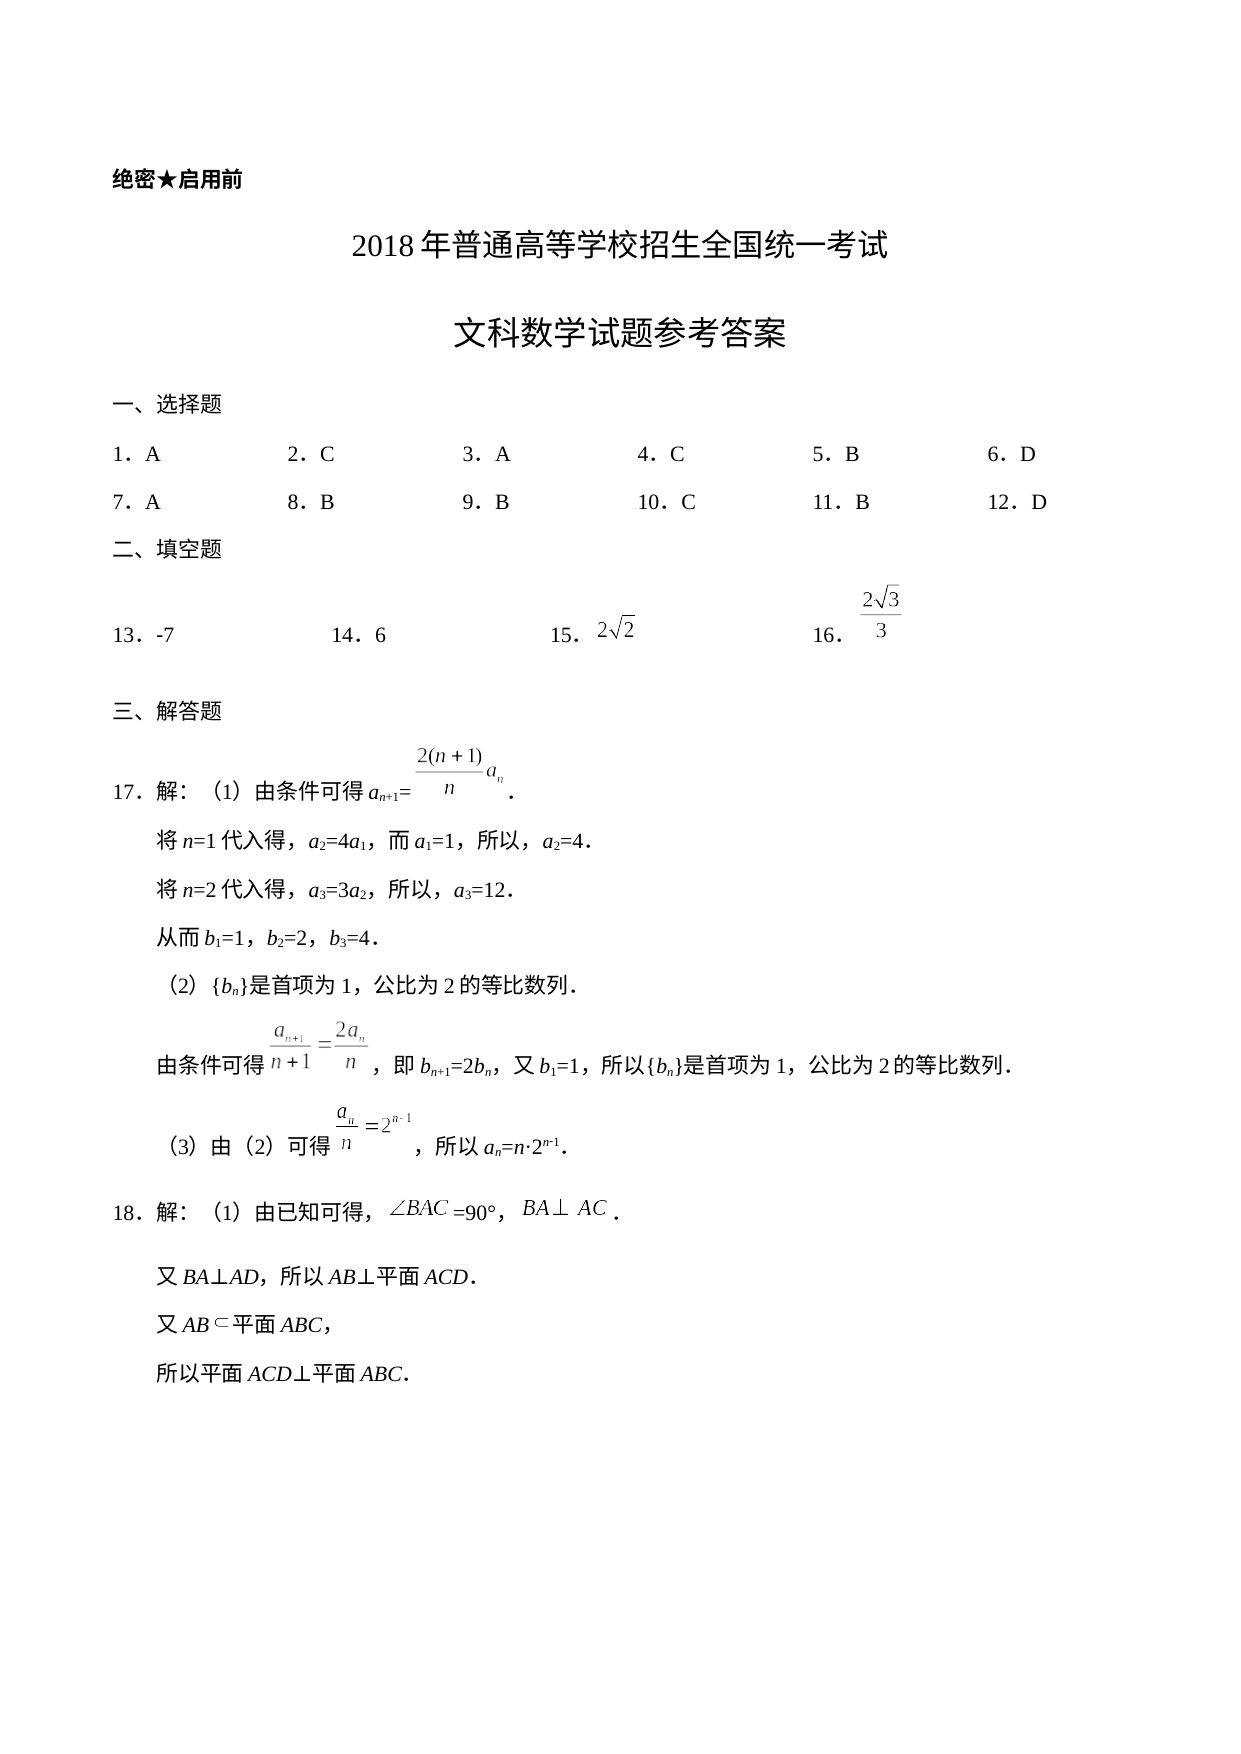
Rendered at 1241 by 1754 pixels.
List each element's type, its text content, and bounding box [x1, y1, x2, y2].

text （2）{bn}是首项为1，公比为2的等比数列． [156, 968, 1128, 1000]
text 所以平面ACD⊥平面ABC． [156, 1355, 1128, 1388]
text 将n=1代入得，a2=4a1，而a1=1，所以，a2=4． [156, 823, 1128, 855]
text 二、填空题 [112, 532, 1128, 564]
text 三、解答题 [112, 694, 1128, 726]
text 绝密★启用前 [112, 162, 1128, 194]
text 文科数学试题参考答案 [112, 298, 1128, 363]
text 17．解：（1）由条件可得an+1=． [112, 742, 1128, 807]
text 从而b1=1，b2=2，b3=4． [156, 919, 1128, 952]
text 1．A 2．C 3．A 4．C 5．B 6．D [112, 435, 1128, 468]
text 13．-7 14．6 15． 16． [112, 580, 1128, 678]
text 又AB平面ABC， [156, 1307, 1128, 1339]
text 由条件可得，即bn+1=2bn，又b1=1，所以{bn}是首项为1，公比为2的等比数列． [156, 1016, 1128, 1081]
text 又BA⊥AD，所以AB⊥平面ACD． [156, 1259, 1128, 1291]
text 7．A 8．B 9．B 10．C 11．B 12．D [112, 484, 1128, 516]
text 一、选择题 [112, 387, 1128, 419]
text 18．解：（1）由已知可得，=90°，． [112, 1178, 1128, 1243]
text 2018年普通高等学校招生全国统一考试 [112, 210, 1128, 275]
text （3）由（2）可得，所以an=n·2n-1． [156, 1097, 1128, 1162]
text 将n=2代入得，a3=3a2，所以，a3=12． [156, 871, 1128, 904]
